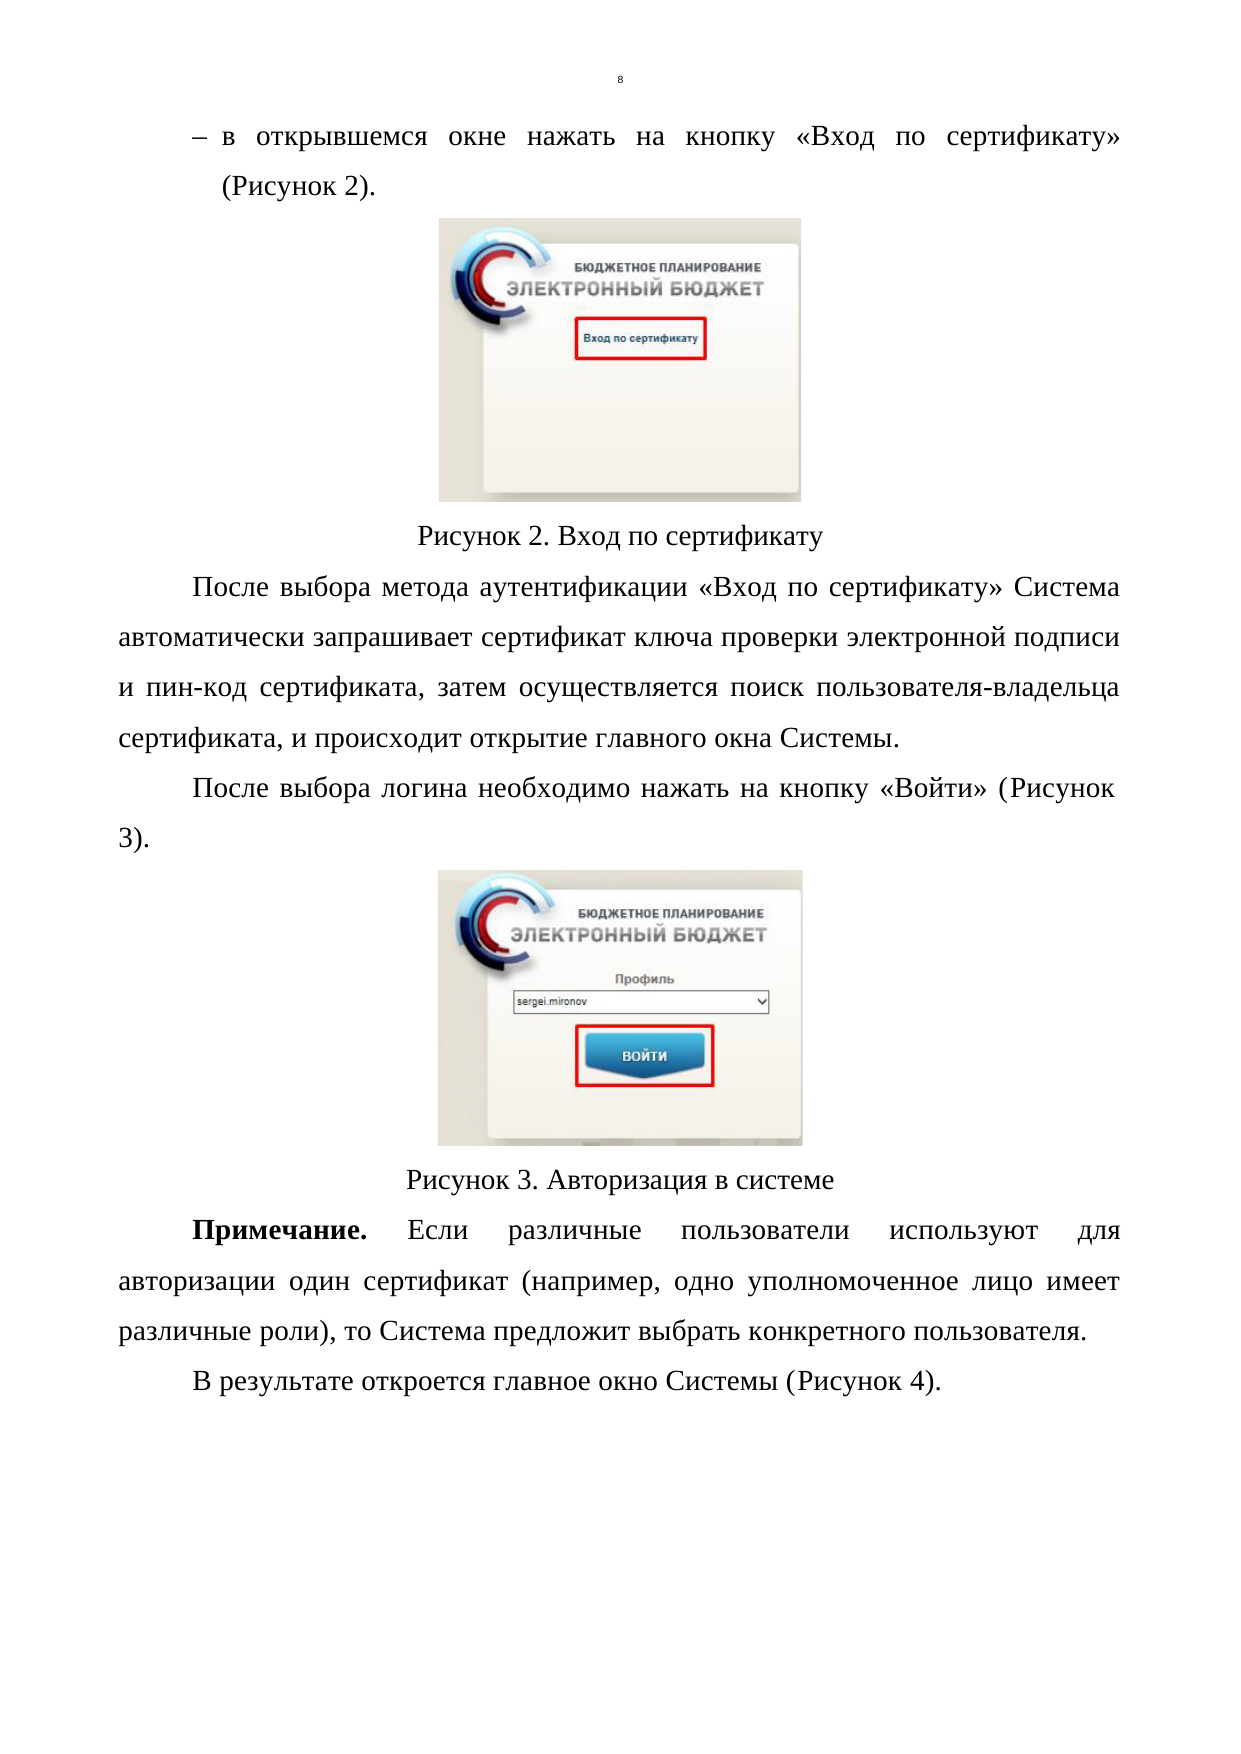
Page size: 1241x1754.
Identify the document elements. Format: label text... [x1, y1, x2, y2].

text В результате откроется главное окно Системы (Рисунок 4). [118, 1363, 1122, 1397]
text После выбора метода аутентификации «Вход по сертификату» Система автоматически запрашивает сертификат ключа проверки электронной подписи и пин-код сертификата, затем осуществляется поиск пользователя-владельца сертификата, и происходит открытие главного окна Системы. [118, 569, 1122, 753]
text Рисунок 3. Авторизация в системе [118, 1162, 1122, 1196]
text После выбора логина необходимо нажать на кнопку «Войти» (Рисунок 3). [118, 770, 1122, 854]
text в открывшемся окне нажать на кнопку «Вход по сертификату» (Рисунок 2). [192, 118, 1122, 202]
text Рисунок 2. Вход по сертификату [118, 518, 1122, 552]
text Примечание. Если различные пользователи используют для авторизации один сертификат (например, одно уполномоченное лицо имеет различные роли), то Система предложит выбрать конкретного пользователя. [118, 1212, 1122, 1346]
